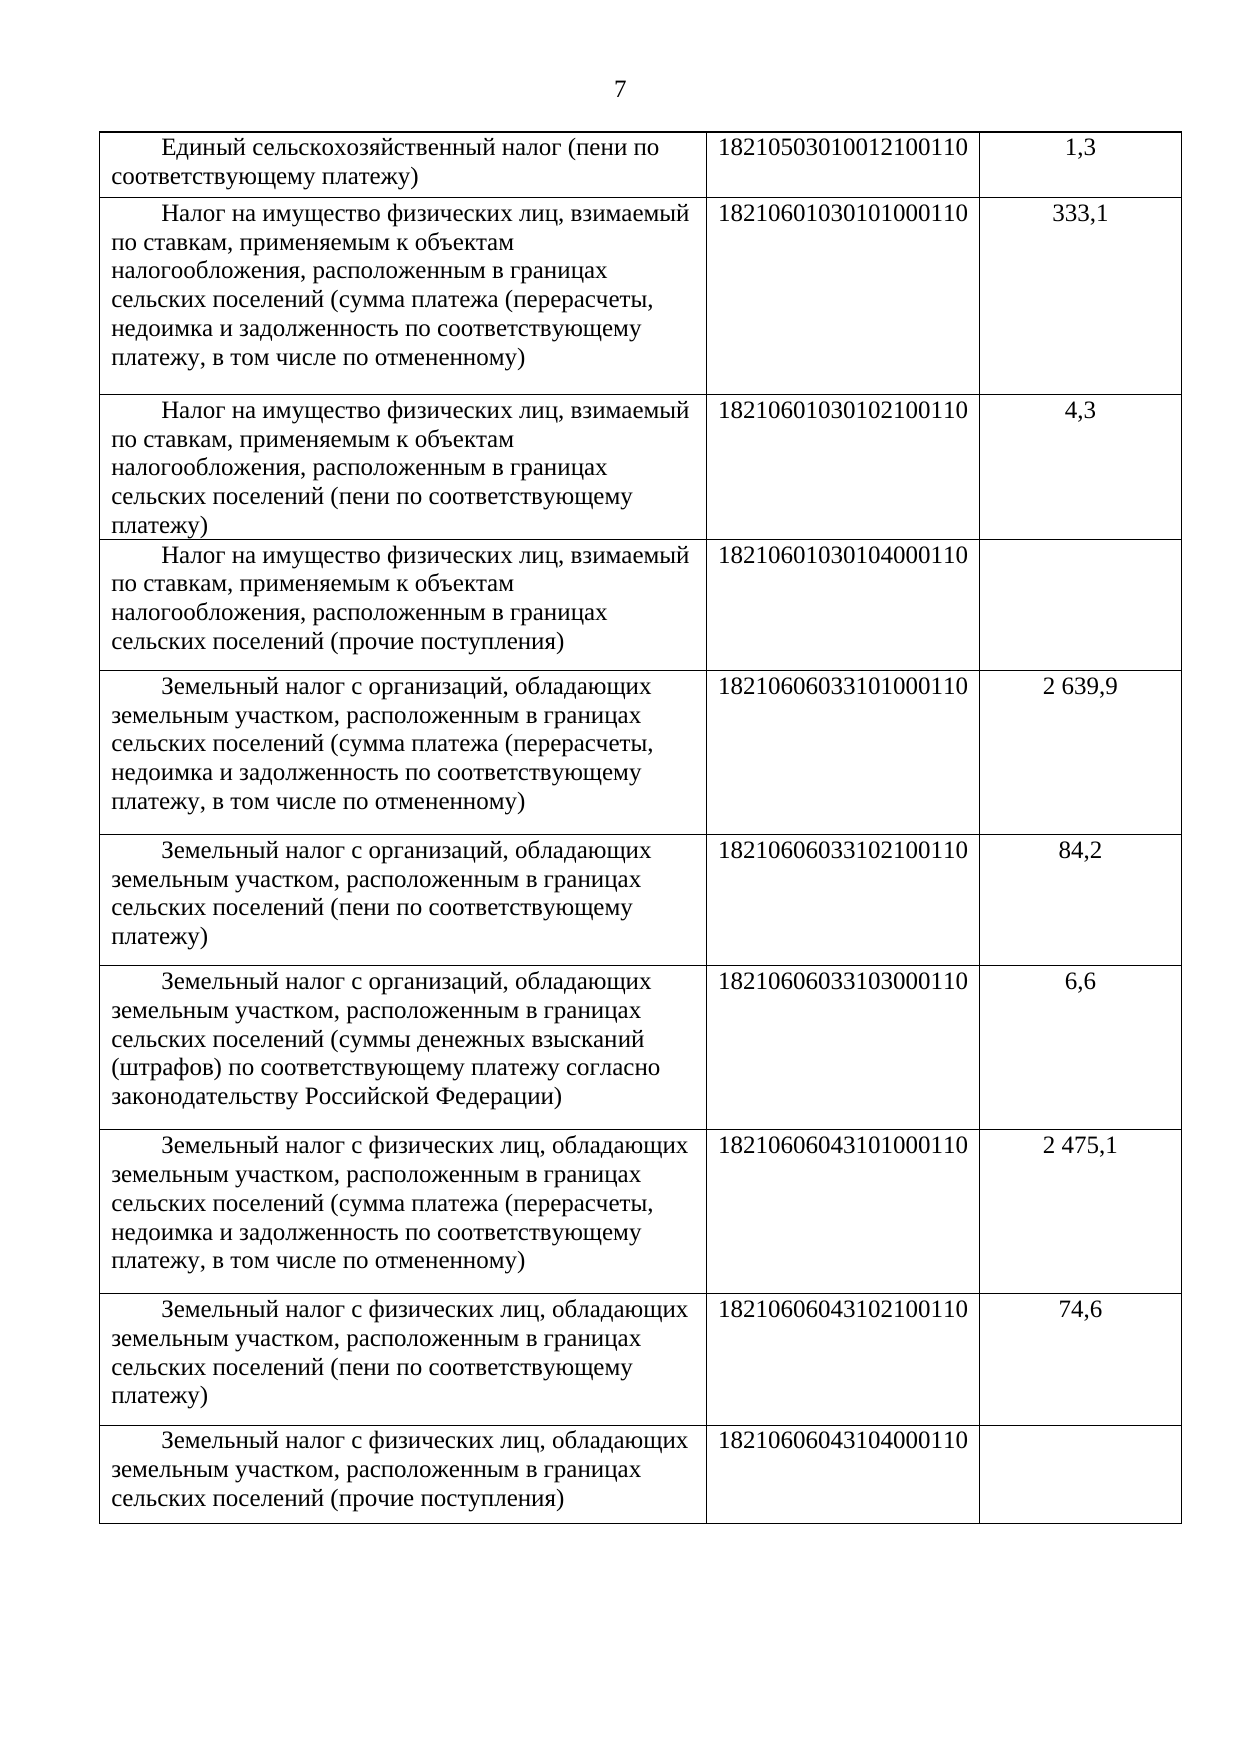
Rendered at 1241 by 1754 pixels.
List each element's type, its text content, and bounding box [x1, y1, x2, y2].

table_cell 84,2 [980, 835, 1181, 965]
table_cell 18210606043102100110 [707, 1294, 979, 1424]
table_cell Земельный налог с физических лиц, обладающих земельным участком, расположенным в границах сельских поселений (пени по соответствующему платежу) [100, 1294, 706, 1424]
table_cell 18210503010012100110 [707, 133, 979, 197]
table_cell 2 639,9 [980, 671, 1181, 834]
table_cell Земельный налог с физических лиц, обладающих земельным участком, расположенным в границах сельских поселений (сумма платежа (перерасчеты, недоимка и задолженность по соответствующему платежу, в том числе по отмененному) [100, 1130, 706, 1293]
table_cell 18210606043104000110 [707, 1426, 979, 1523]
table_cell 18210601030102100110 [707, 395, 979, 539]
table_cell Налог на имущество физических лиц, взимаемый по ставкам, применяемым к объектам налогообложения, расположенным в границах сельских поселений (пени по соответствующему платежу) [100, 395, 706, 539]
table_cell Налог на имущество физических лиц, взимаемый по ставкам, применяемым к объектам налогообложения, расположенным в границах сельских поселений (прочие поступления) [100, 540, 706, 670]
table_cell Земельный налог с организаций, обладающих земельным участком, расположенным в границах сельских поселений (суммы денежных взысканий (штрафов) по соответствующему платежу согласно законодательству Российской Федерации) [100, 966, 706, 1129]
table_cell 18210601030101000110 [707, 198, 979, 394]
table_cell Земельный налог с организаций, обладающих земельным участком, расположенным в границах сельских поселений (пени по соответствующему платежу) [100, 835, 706, 965]
table_cell [980, 1426, 1181, 1523]
table_cell Налог на имущество физических лиц, взимаемый по ставкам, применяемым к объектам налогообложения, расположенным в границах сельских поселений (сумма платежа (перерасчеты, недоимка и задолженность по соответствующему платежу, в том числе по отмененному) [100, 198, 706, 394]
table_cell 18210606033102100110 [707, 835, 979, 965]
table_cell Единый сельскохозяйственный налог (пени по соответствующему платежу) [100, 133, 706, 197]
table_cell 18210606043101000110 [707, 1130, 979, 1293]
table_cell 74,6 [980, 1294, 1181, 1424]
table_cell [980, 540, 1181, 670]
table_cell 6,6 [980, 966, 1181, 1129]
table_cell 18210601030104000110 [707, 540, 979, 670]
table_cell 1,3 [980, 133, 1181, 197]
table_cell 18210606033103000110 [707, 966, 979, 1129]
table_cell Земельный налог с организаций, обладающих земельным участком, расположенным в границах сельских поселений (сумма платежа (перерасчеты, недоимка и задолженность по соответствующему платежу, в том числе по отмененному) [100, 671, 706, 834]
table_cell 2 475,1 [980, 1130, 1181, 1293]
table_cell 18210606033101000110 [707, 671, 979, 834]
table_cell 4,3 [980, 395, 1181, 539]
table_cell 333,1 [980, 198, 1181, 394]
table_cell Земельный налог с физических лиц, обладающих земельным участком, расположенным в границах сельских поселений (прочие поступления) [100, 1426, 706, 1523]
